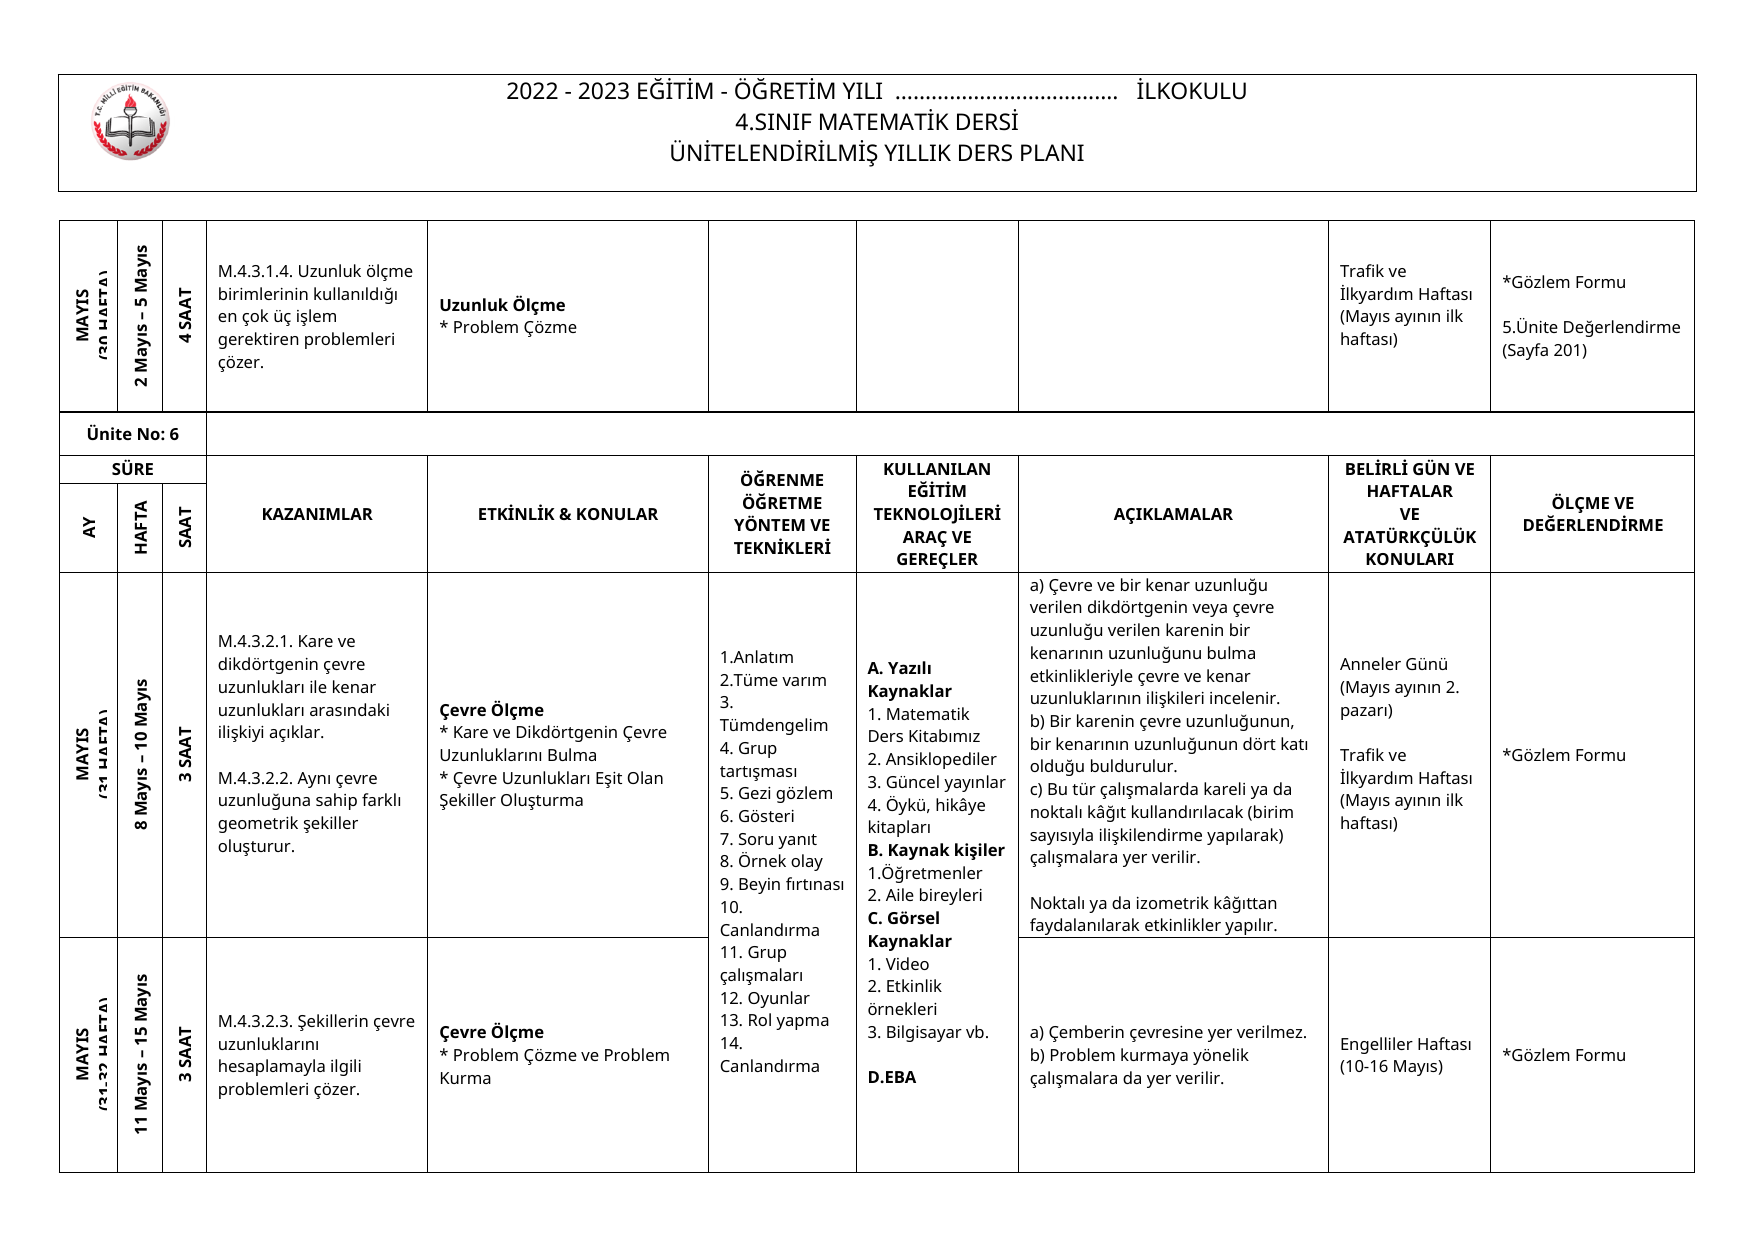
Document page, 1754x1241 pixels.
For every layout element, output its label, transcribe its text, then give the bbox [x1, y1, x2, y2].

table_cell 3 SAAT [163, 573, 206, 937]
table_cell 8 Mayıs – 10 Mayıs [118, 573, 162, 937]
table_cell SÜRE [60, 456, 206, 483]
table_cell Trafik ve İlkyardım Haftası (Mayıs ayının ilk haftası) [1329, 221, 1490, 411]
table_cell *Gözlem Formu [1491, 573, 1694, 937]
table_cell 3 SAAT [163, 938, 206, 1172]
table_cell a) Çevre ve bir kenar uzunluğu verilen dikdörtgenin veya çevre uzunluğu verilen karenin bir kenarının uzunluğunu bulma etkinlikleriyle çevre ve kenar uzunluklarının ilişkileri incelenir. b) Bir karenin çevre uzunluğunun, bir kenarının uzunluğunun dört katı olduğu buldurulur. c) Bu tür çalışmalarda kareli ya da noktalı kâğıt kullandırılacak (birim sayısıyla ilişkilendirme yapılarak) çalışmalara yer verilir. Noktalı ya da izometrik kâğıttan faydalanılarak etkinlikler yapılır. [1019, 573, 1328, 937]
table_cell KULLANILAN EĞİTİM TEKNOLOJİLERİ ARAÇ VE GEREÇLER [857, 456, 1018, 572]
table_cell 1.Anlatım 2.Tüme varım 3. Tümdengelim 4. Grup tartışması 5. Gezi gözlem 6. Gösteri 7. Soru yanıt 8. Örnek olay 9. Beyin fırtınası 10. Canlandırma 11. Grup çalışmaları 12. Oyunlar 13. Rol yapma 14. Canlandırma [709, 573, 856, 1172]
table_cell ÖLÇME VE DEĞERLENDİRME [1491, 456, 1694, 572]
picture [85, 77, 175, 167]
table_cell MAYIS (31-32.HAFTA) [60, 938, 117, 1172]
table_cell BELİRLİ GÜN VE HAFTALAR VE ATATÜRKÇÜLÜK KONULARI [1329, 456, 1490, 572]
table_cell 4 SAAT [163, 221, 206, 411]
table_cell 11 Mayıs – 15 Mayıs [118, 938, 162, 1172]
table_cell Çevre Ölçme * Kare ve Dikdörtgenin Çevre Uzunluklarını Bulma * Çevre Uzunlukları Eşit Olan Şekiller Oluşturma [428, 573, 708, 937]
table_cell A. Yazılı Kaynaklar 1. Matematik Ders Kitabımız 2. Ansiklopediler 3. Güncel yayınlar 4. Öykü, hikâye kitapları B. Kaynak kişiler 1.Öğretmenler 2. Aile bireyleri C. Görsel Kaynaklar 1. Video 2. Etkinlik örnekleri 3. Bilgisayar vb. D.EBA [857, 573, 1018, 1172]
table_cell ÖĞRENME ÖĞRETME YÖNTEM VE TEKNİKLERİ [709, 456, 856, 572]
table_cell MAYIS (31.HAFTA) [60, 573, 117, 937]
table_cell [207, 413, 1694, 455]
table_cell *Gözlem Formu [1491, 938, 1694, 1172]
table_cell Uzunluk Ölçme * Problem Çözme [428, 221, 708, 411]
table_cell M.4.3.1.4. Uzunluk ölçme birimlerinin kullanıldığı en çok üç işlem gerektiren problemleri çözer. [207, 221, 427, 411]
table_cell KAZANIMLAR [207, 456, 427, 572]
table_cell 2 Mayıs – 5 Mayıs [118, 221, 162, 411]
table_cell HAFTA [118, 484, 162, 572]
table_cell AÇIKLAMALAR [1019, 456, 1328, 572]
table_cell M.4.3.2.1. Kare ve dikdörtgenin çevre uzunlukları ile kenar uzunlukları arasındaki ilişkiyi açıklar. M.4.3.2.2. Aynı çevre uzunluğuna sahip farklı geometrik şekiller oluşturur. [207, 573, 427, 937]
table_cell [1019, 221, 1328, 411]
table_cell ETKİNLİK & KONULAR [428, 456, 708, 572]
table_cell M.4.3.2.3. Şekillerin çevre uzunluklarını hesaplamayla ilgili problemleri çözer. [207, 938, 427, 1172]
table_cell Engelliler Haftası (10-16 Mayıs) [1329, 938, 1490, 1172]
table_cell AY [60, 484, 117, 572]
table_cell SAAT [163, 484, 206, 572]
table_cell Anneler Günü (Mayıs ayının 2. pazarı) Trafik ve İlkyardım Haftası (Mayıs ayının ilk haftası) [1329, 573, 1490, 937]
table_cell *Gözlem Formu 5.Ünite Değerlendirme (Sayfa 201) [1491, 221, 1694, 411]
table_cell MAYIS (30.HAFTA) [60, 221, 117, 411]
table_cell Çevre Ölçme * Problem Çözme ve Problem Kurma [428, 938, 708, 1172]
table_cell Ünite No: 6 [60, 413, 206, 455]
table_cell a) Çemberin çevresine yer verilmez. b) Problem kurmaya yönelik çalışmalara da yer verilir. [1019, 938, 1328, 1172]
